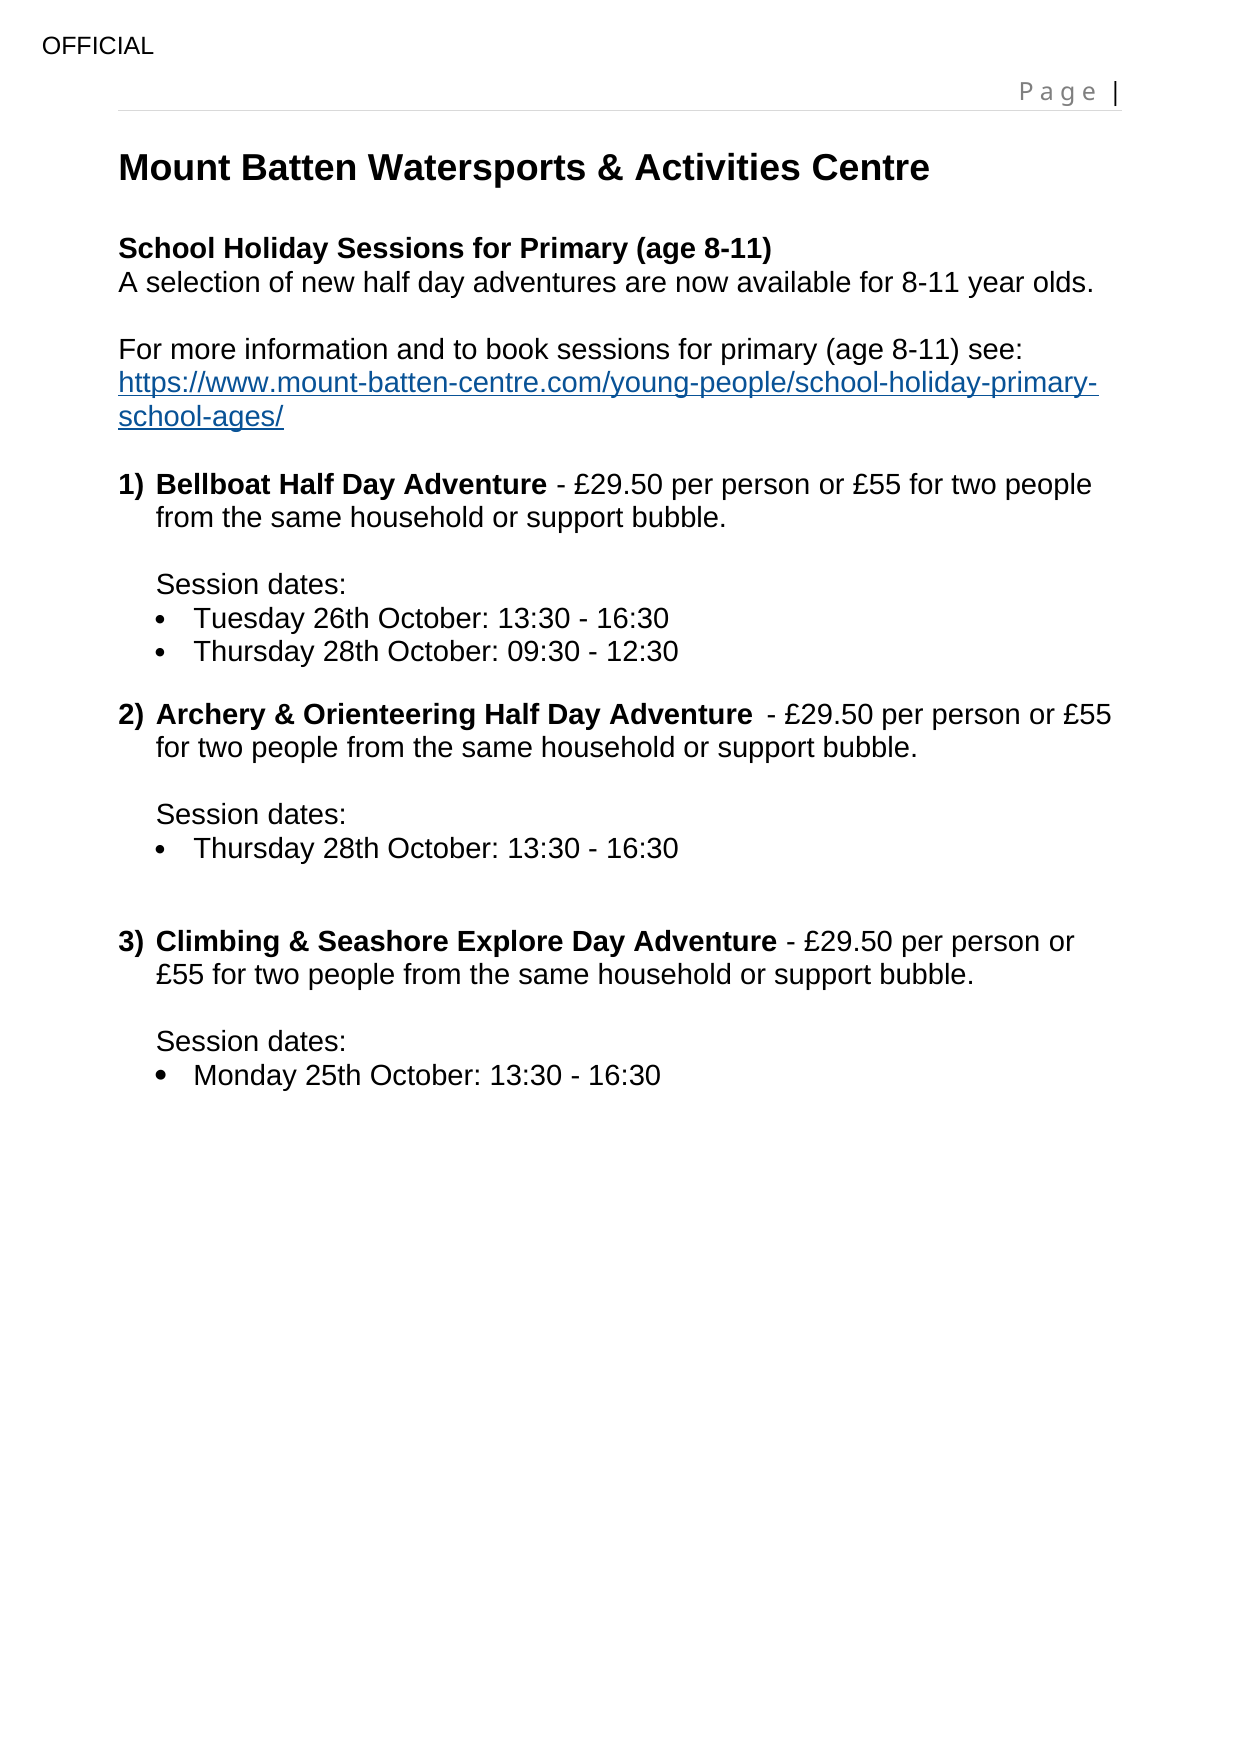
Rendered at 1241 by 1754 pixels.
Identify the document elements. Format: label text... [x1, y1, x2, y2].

text Mount Batten Watersports & Activities Centre School Holiday Sessions for Primary (age 8-11) A selection of new half day adventures are now available for 8-11 year olds. For more information and to book sessions for primary (age 8-11) see: https://www.mount-batten-centre.com/young-people/school-holiday-primary-school-ages/ [118, 145, 1122, 467]
list Monday 25th October: 13:30 - 16:30 [156, 1058, 1122, 1092]
list Tuesday 26th October: 13:30 - 16:30 [156, 601, 1122, 634]
list Bellboat Half Day Adventure - £29.50 per person or £55 for two people from the same household or support bubble. Session dates: [118, 467, 1122, 601]
list Archery & Orienteering Half Day Adventure - £29.50 per person or £55 for two people from the same household or support bubble. Session dates: [118, 697, 1122, 831]
list Thursday 28th October: 13:30 - 16:30 [156, 831, 1122, 898]
list Thursday 28th October: 09:30 - 12:30 [156, 634, 1122, 668]
list Climbing & Seashore Explore Day Adventure - £29.50 per person or £55 for two people from the same household or support bubble. Session dates: [118, 924, 1122, 1058]
